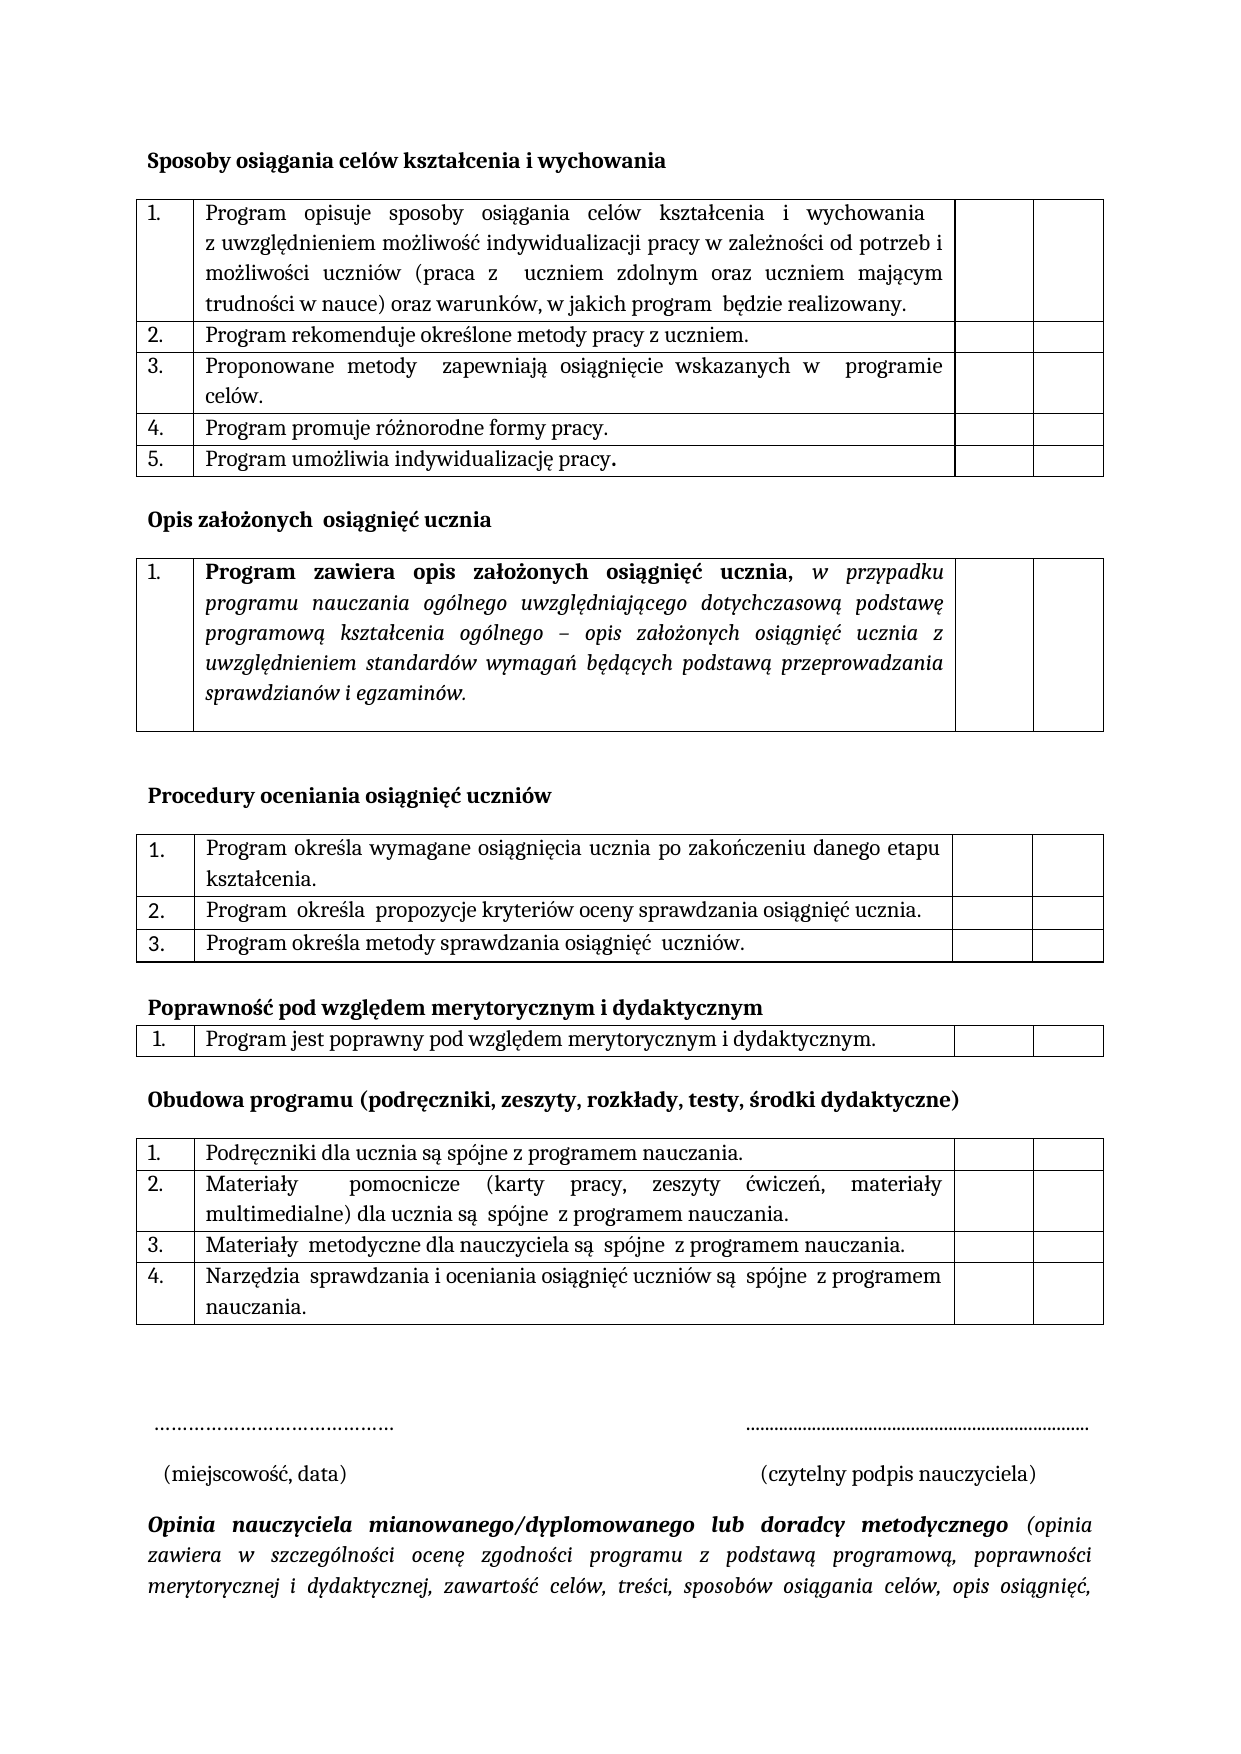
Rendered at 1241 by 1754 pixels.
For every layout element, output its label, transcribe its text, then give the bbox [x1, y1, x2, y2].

table_cell [955, 1263, 1033, 1324]
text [148, 1512, 1093, 1599]
text …………………………………… ......................................................................... [148, 1410, 1093, 1436]
text Sposoby osiągania celów kształcenia i wychowania [148, 148, 1093, 174]
table_cell [1033, 897, 1103, 928]
table_cell Proponowane metody zapewniają osiągnięcie wskazanych w programie celów. [194, 353, 954, 413]
table_cell 4. [137, 1263, 194, 1324]
table_header Program opisuje sposoby osiągania celów kształcenia i wychowania z uwzględnieniem możliwość indywidualizacji pracy w zależności od potrzeb i możliwości uczniów (praca z uczniem zdolnym oraz uczniem mającym trudności w nauce) oraz warunków, w jakich program będzie realizowany. [194, 200, 954, 321]
table_cell Program umożliwia indywidualizację pracy. [194, 446, 954, 476]
table_cell [1034, 446, 1103, 476]
table_cell [956, 414, 1033, 444]
table_header [1034, 200, 1103, 321]
table_cell [1034, 414, 1103, 444]
table_cell Program promuje różnorodne formy pracy. [194, 414, 954, 444]
text Procedury oceniania osiągnięć uczniów [148, 783, 1093, 809]
table_cell [953, 930, 1032, 961]
table_cell [955, 1232, 1033, 1262]
table_cell Program określa propozycje kryteriów oceny sprawdzania osiągnięć ucznia. [195, 897, 952, 928]
table_cell [1034, 353, 1103, 413]
table_cell [956, 353, 1033, 413]
table_header [1034, 1026, 1103, 1056]
text (miejscowość, data) (czytelny podpis nauczyciela) [148, 1461, 1093, 1487]
table_cell [956, 322, 1033, 352]
table_cell 3. [137, 1232, 194, 1262]
table_header 1. [137, 1139, 194, 1169]
table_header 1. [137, 559, 193, 731]
table_header Program określa wymagane osiągnięcia ucznia po zakończeniu danego etapu kształcenia. [195, 835, 952, 896]
table_cell [1034, 1171, 1103, 1231]
table_header [955, 1139, 1033, 1169]
text Poprawność pod względem merytorycznym i dydaktycznym [148, 994, 1093, 1021]
table_cell 2. [137, 322, 193, 352]
table_cell [1034, 1232, 1103, 1262]
table_header [955, 1026, 1033, 1056]
table_cell Materiały metodyczne dla nauczyciela są spójne z programem nauczania. [195, 1232, 954, 1262]
table_header [1034, 1139, 1103, 1169]
table_cell 4. [137, 414, 193, 444]
text Opis założonych osiągnięć ucznia [148, 507, 1093, 533]
table_header [956, 200, 1033, 321]
table_cell Program rekomenduje określone metody pracy z uczniem. [194, 322, 954, 352]
table_cell 2. [137, 897, 194, 928]
text Obudowa programu (podręczniki, zeszyty, rozkłady, testy, środki dydaktyczne) [148, 1087, 1093, 1114]
table_header [953, 835, 1032, 896]
table_cell [955, 1171, 1033, 1231]
table_cell Program określa metody sprawdzania osiągnięć uczniów. [195, 930, 952, 961]
table_header Program zawiera opis założonych osiągnięć ucznia, w przypadku programu nauczania ogólnego uwzględniającego dotychczasową podstawę programową kształcenia ogólnego – opis założonych osiągnięć ucznia z uwzględnieniem standardów wymagań będących podstawą przeprowadzania sprawdzianów i egzaminów. [194, 559, 955, 731]
table_header Podręczniki dla ucznia są spójne z programem nauczania. [195, 1139, 954, 1169]
table_header 1. [137, 1026, 194, 1056]
table_cell [956, 446, 1033, 476]
table_header [956, 559, 1033, 731]
table_cell Narzędzia sprawdzania i oceniania osiągnięć uczniów są spójne z programem nauczania. [195, 1263, 954, 1324]
table_header 1. [137, 835, 194, 896]
table_header [1033, 835, 1103, 896]
table_cell 5. [137, 446, 193, 476]
table_cell 3. [137, 930, 194, 961]
table_cell [1034, 322, 1103, 352]
table_header 1. [137, 200, 193, 321]
table_cell Materiały pomocnicze (karty pracy, zeszyty ćwiczeń, materiały multimedialne) dla ucznia są spójne z programem nauczania. [195, 1171, 954, 1231]
table_cell 3. [137, 353, 193, 413]
table_cell [1033, 930, 1103, 961]
table_cell 2. [137, 1171, 194, 1231]
table_header Program jest poprawny pod względem merytorycznym i dydaktycznym. [195, 1026, 954, 1056]
table_cell [953, 897, 1032, 928]
table_header [1034, 559, 1103, 731]
table_cell [1034, 1263, 1103, 1324]
